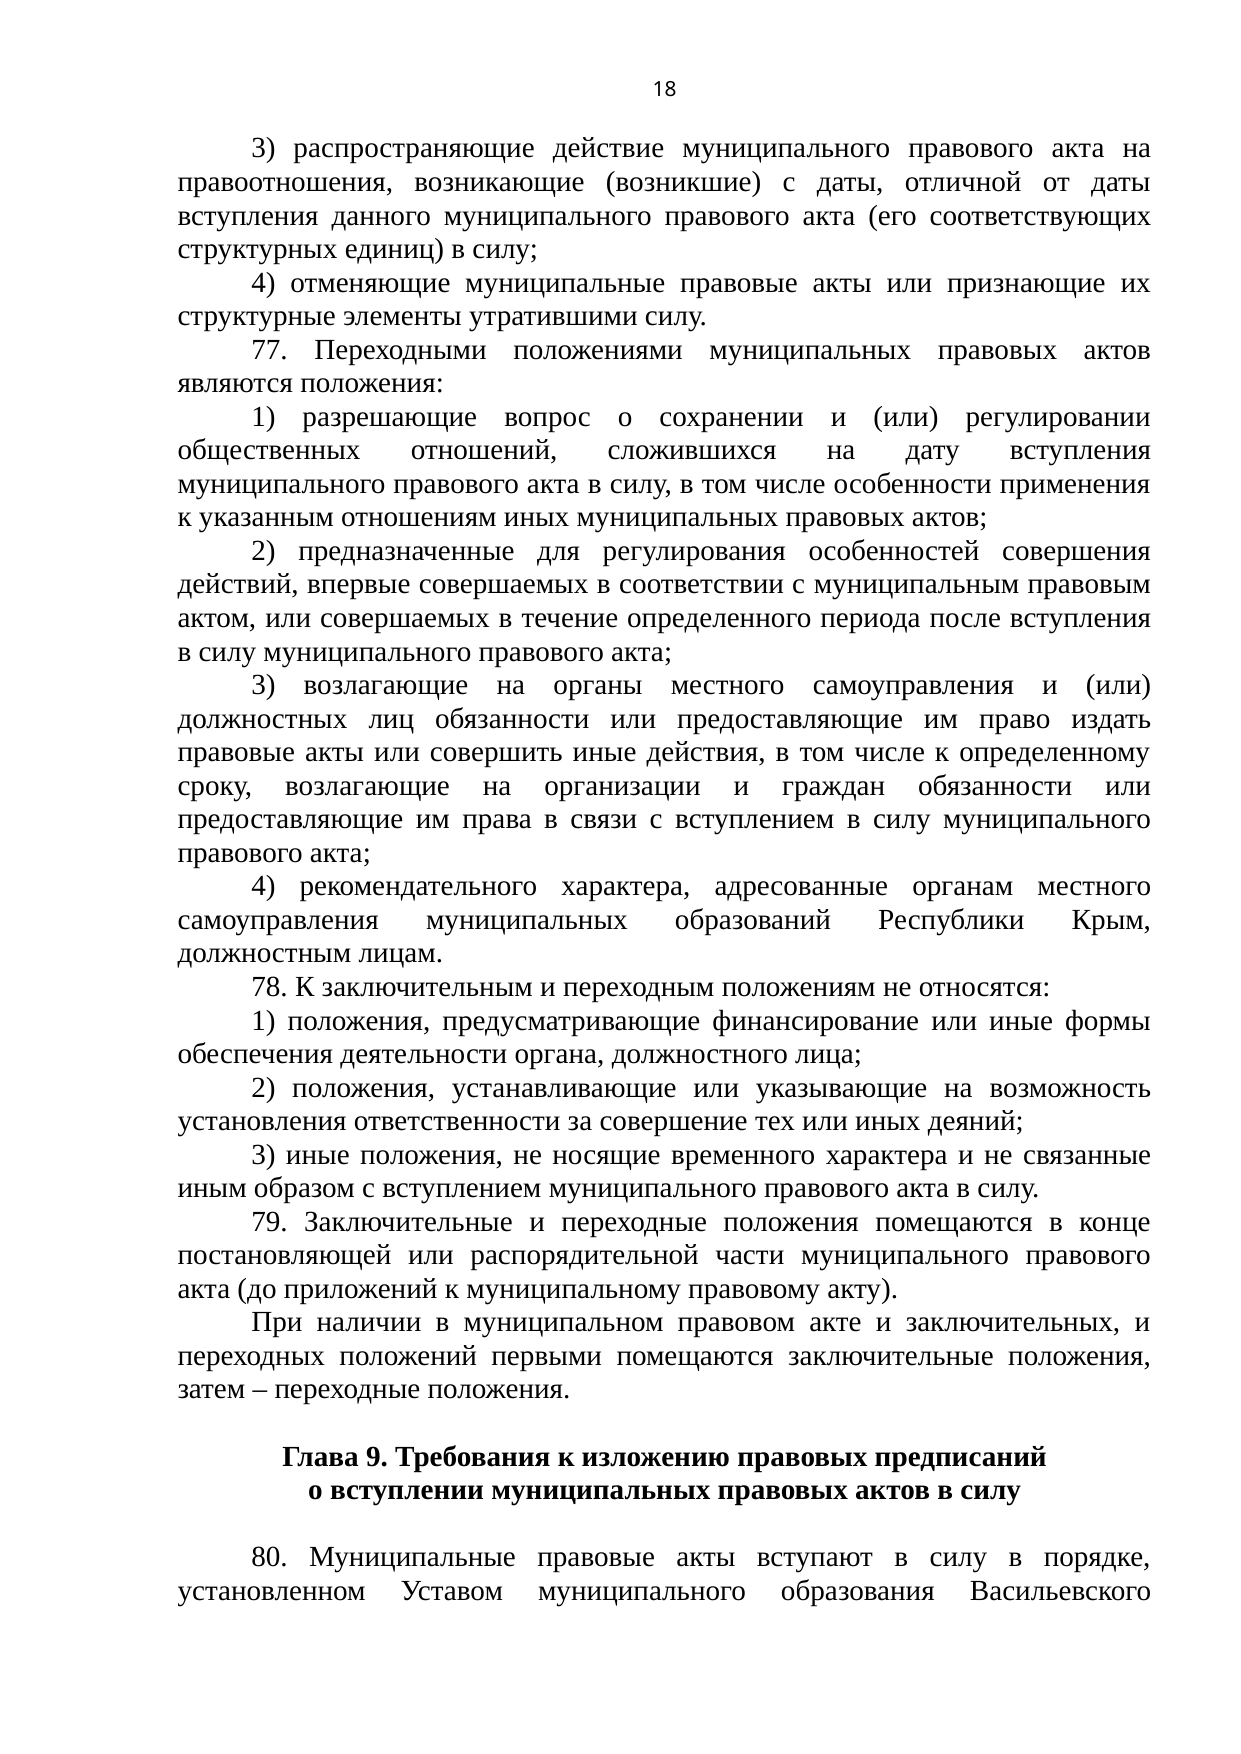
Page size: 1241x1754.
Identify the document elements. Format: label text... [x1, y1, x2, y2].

text Глава 9. Требования к изложению правовых предписаний о вступлении муниципальных правовых актов в силу [177, 1439, 1152, 1506]
text 79. Заключительные и переходные положения помещаются в конце постановляющей или распорядительной части муниципального правового акта (до приложений к муниципальному правовому акту). [177, 1204, 1152, 1304]
text 2) положения, устанавливающие или указывающие на возможность установления ответственности за совершение тех или иных деяний; [177, 1070, 1152, 1137]
text 78. К заключительным и переходным положениям не относятся: [177, 969, 1152, 1003]
text 77. Переходными положениями муниципальных правовых актов являются положения: [177, 332, 1152, 399]
text При наличии в муниципальном правовом акте и заключительных, и переходных положений первыми помещаются заключительные положения, затем – переходные положения. [177, 1304, 1152, 1405]
text 3) распространяющие действие муниципального правового акта на правоотношения, возникающие (возникшие) с даты, отличной от даты вступления данного муниципального правового акта (его соответствующих структурных единиц) в силу; [177, 131, 1152, 265]
text 3) иные положения, не носящие временного характера и не связанные иным образом с вступлением муниципального правового акта в силу. [177, 1137, 1152, 1204]
text 1) разрешающие вопрос о сохранении и (или) регулировании общественных отношений, сложившихся на дату вступления муниципального правового акта в силу, в том числе особенности применения к указанным отношениям иных муниципальных правовых актов; [177, 399, 1152, 533]
text 4) отменяющие муниципальные правовые акты или признающие их структурные элементы утратившими силу. [177, 265, 1152, 332]
text 4) рекомендательного характера, адресованные органам местного самоуправления муниципальных образований Республики Крым, должностным лицам. [177, 868, 1152, 969]
text 2) предназначенные для регулирования особенностей совершения действий, впервые совершаемых в соответствии с муниципальным правовым актом, или совершаемых в течение определенного периода после вступления в силу муниципального правового акта; [177, 533, 1152, 667]
text 3) возлагающие на органы местного самоуправления и (или) должностных лиц обязанности или предоставляющие им право издать правовые акты или совершить иные действия, в том числе к определенному сроку, возлагающие на организации и граждан обязанности или предоставляющие им права в связи с вступлением в силу муниципального правового акта; [177, 667, 1152, 868]
text 1) положения, предусматривающие финансирование или иные формы обеспечения деятельности органа, должностного лица; [177, 1003, 1152, 1070]
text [177, 1539, 1152, 1606]
